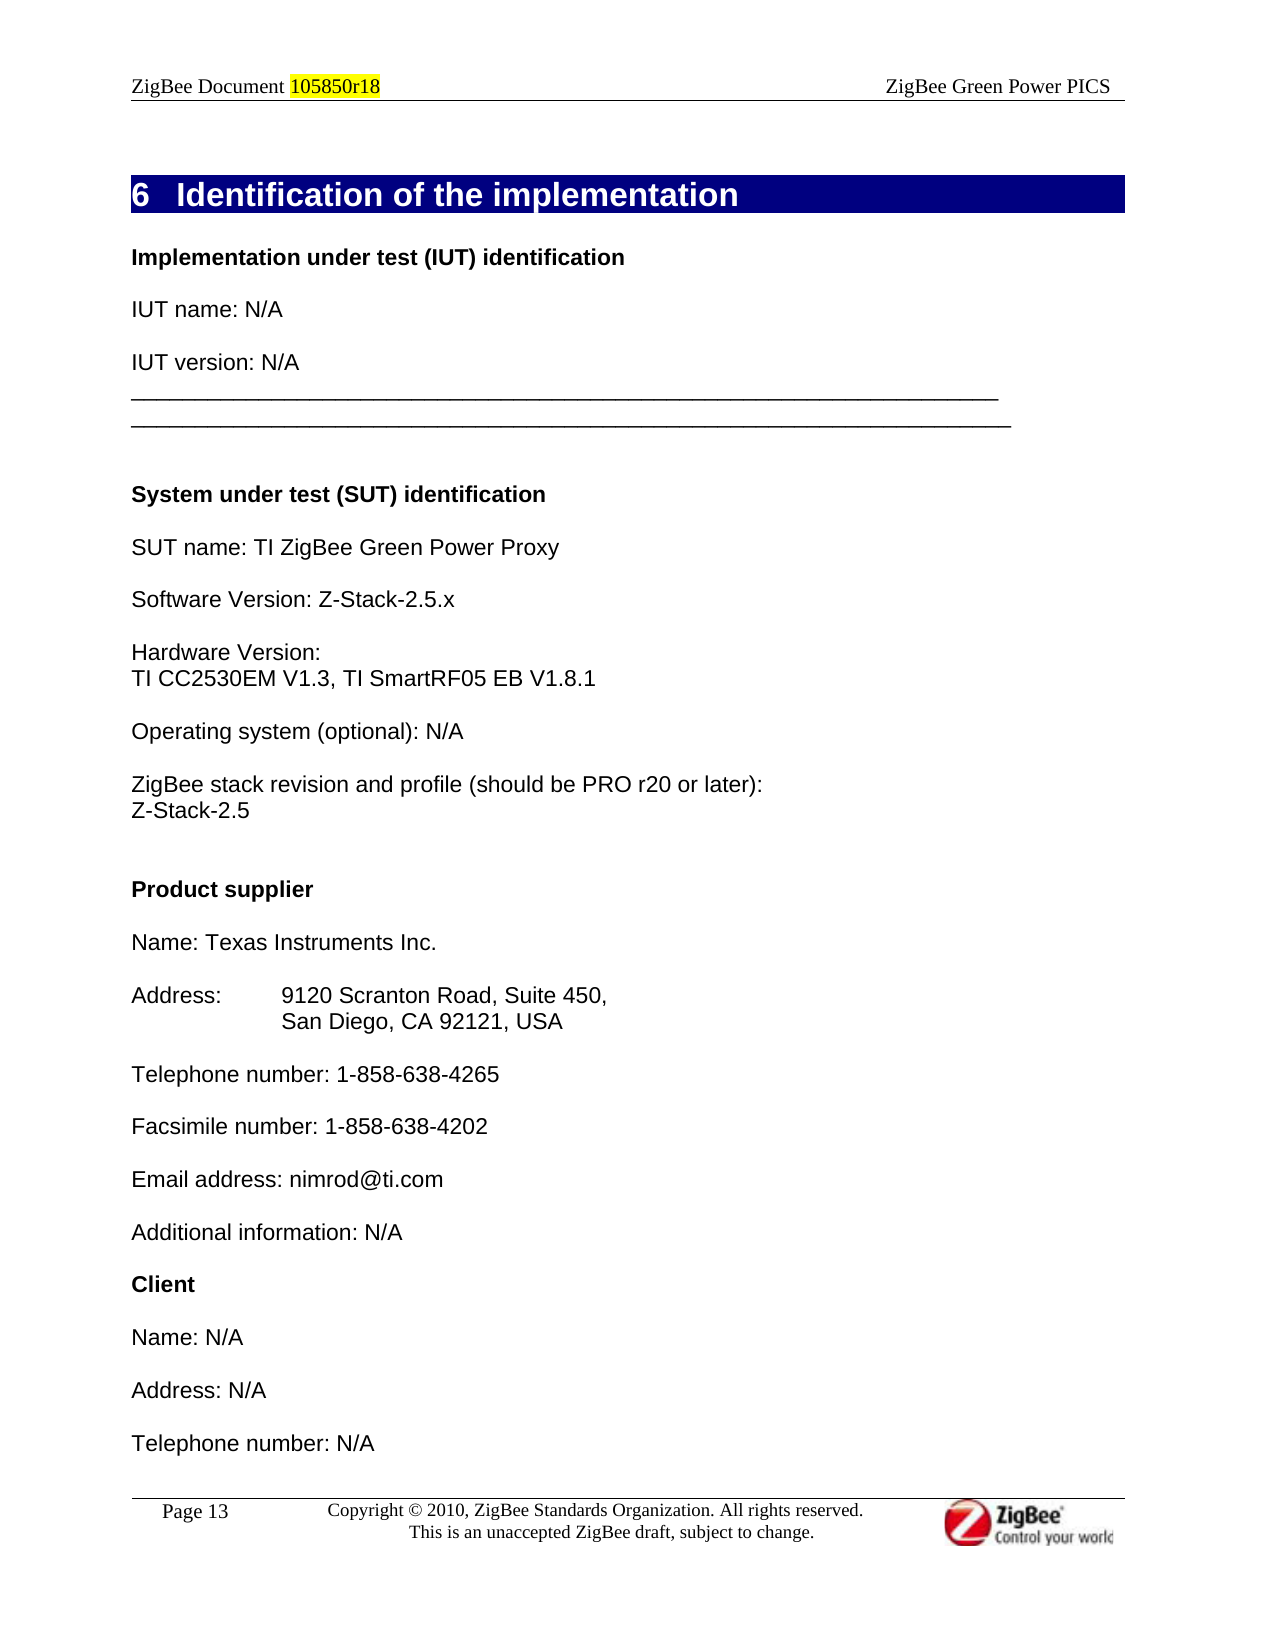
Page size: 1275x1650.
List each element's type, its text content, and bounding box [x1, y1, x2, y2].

text Name: N/A [131, 1324, 1125, 1351]
text Client [131, 1271, 1125, 1298]
text IUT version: N/A [131, 349, 1125, 375]
subtitle Identification of the implementation [131, 175, 1125, 213]
text ____________________________________________________________________ [131, 375, 1125, 402]
text Name: Texas Instruments Inc. [131, 929, 1125, 955]
text Address: N/A [131, 1377, 1125, 1403]
text Z-Stack-2.5 [131, 797, 1125, 823]
text Address: 9120 Scranton Road, Suite 450, [131, 982, 1125, 1008]
text Additional information: N/A [131, 1219, 1125, 1245]
text Product supplier [131, 876, 1125, 902]
text Facsimile number: 1-858-638-4202 [131, 1113, 1125, 1140]
text ZigBee stack revision and profile (should be PRO r20 or later): [131, 771, 1125, 797]
text Telephone number: 1-858-638-4265 [131, 1061, 1125, 1087]
text TI CC2530EM V1.3, TI SmartRF05 EB V1.8.1 [131, 665, 1125, 692]
text Implementation under test (IUT) identification [131, 244, 1125, 270]
text Telephone number: N/A [131, 1429, 1125, 1456]
text Email address: nimrod@ti.com [131, 1166, 1125, 1192]
text Operating system (optional): N/A [131, 718, 1125, 744]
text IUT name: N/A [131, 296, 1125, 323]
text _____________________________________________________________________ [131, 402, 1125, 428]
text Software Version: Z-Stack-2.5.x [131, 586, 1125, 613]
text SUT name: TI ZigBee Green Power Proxy [131, 533, 1125, 560]
text System under test (SUT) identification [131, 481, 1125, 507]
text San Diego, CA 92121, USA [131, 1008, 1125, 1034]
text Hardware Version: [131, 639, 1125, 665]
